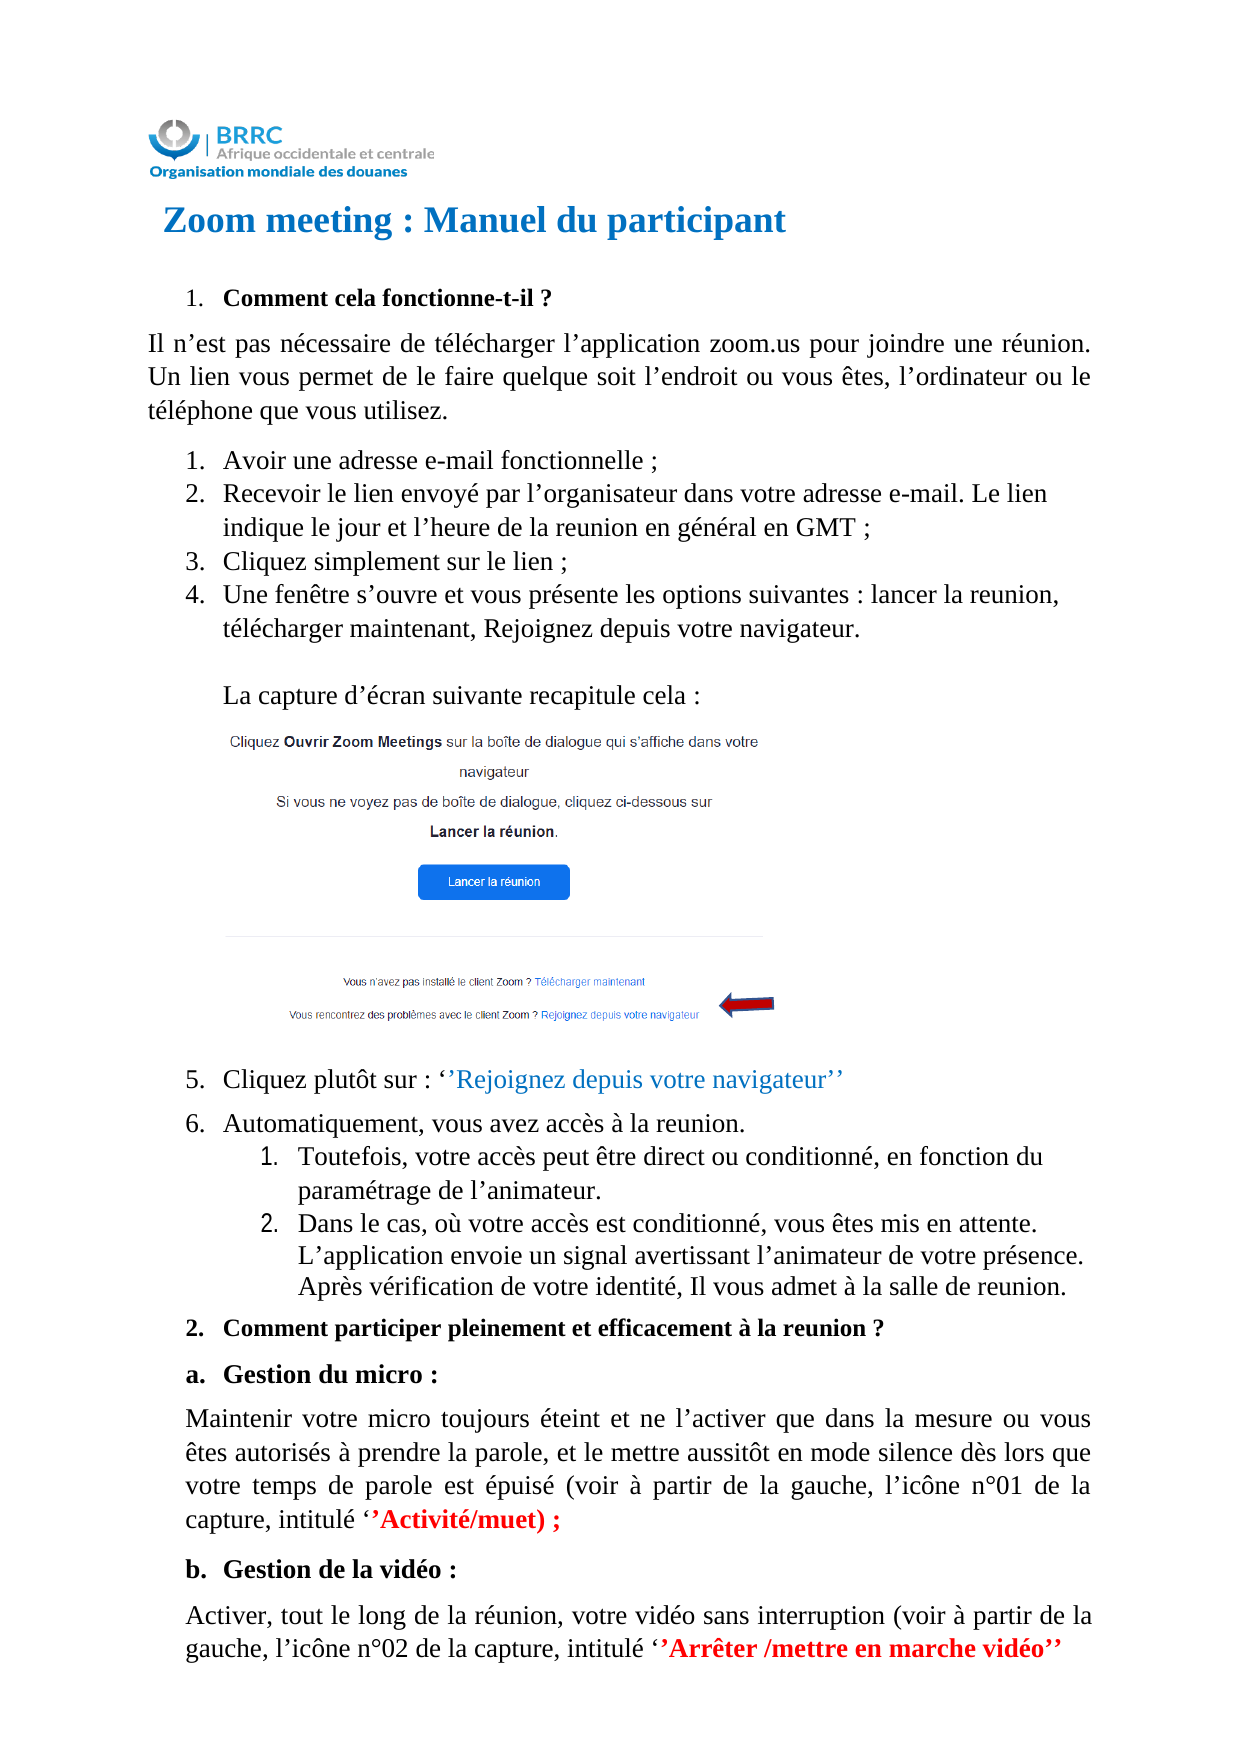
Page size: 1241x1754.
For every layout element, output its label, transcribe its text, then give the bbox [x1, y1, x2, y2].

text Zoom meeting : Manuel du participant [148, 197, 1093, 240]
list Automatiquement, vous avez accès à la reunion. [185, 1107, 1093, 1138]
list Avoir une adresse e-mail fonctionnelle ; [185, 444, 1093, 475]
list Cliquez plutôt sur : ‘’Rejoignez depuis votre navigateur’’ [185, 1063, 1093, 1094]
list Cliquez simplement sur le lien ; [185, 545, 1093, 576]
subtitle Gestion de la vidéo : [185, 1553, 1093, 1584]
list Dans le cas, où votre accès est conditionné, vous êtes mis en attente. L’application envoie un signal avertissant l’animateur de votre présence. Après vérification de votre identité, Il vous admet à la salle de reunion. [260, 1208, 1093, 1301]
list Toutefois, votre accès peut être direct ou conditionné, en fonction du paramétrage de l’animateur. [260, 1141, 1093, 1205]
list La capture d’écran suivante recapitule cela : [223, 679, 1093, 710]
list Une fenêtre s’ouvre et vous présente les options suivantes : lancer la reunion, télécharger maintenant, Rejoignez depuis votre navigateur. [185, 578, 1093, 643]
subtitle Comment participer pleinement et efficacement à la reunion ? [185, 1313, 1093, 1342]
subtitle Comment cela fonctionne-t-il ? [185, 283, 1093, 312]
text Activer, tout le long de la réunion, votre vidéo sans interruption (voir à partir de la gauche, l’icône n°02 de la capture, intitulé ‘’Arrêter /mettre en marche vidéo’’ [185, 1599, 1093, 1664]
text Il n’est pas nécessaire de télécharger l’application zoom.us pour joindre une réunion. Un lien vous permet de le faire quelque soit l’endroit ou vous êtes, l’ordinateur ou le téléphone que vous utilisez. [148, 327, 1093, 425]
subtitle Gestion du micro : [185, 1358, 1093, 1389]
text Maintenir votre micro toujours éteint et ne l’activer que dans la mesure ou vous êtes autorisés à prendre la parole, et le mettre aussitôt en mode silence dès lors que votre temps de parole est épuisé (voir à partir de la gauche, l’icône n°01 de la capture, intitulé ‘’Activité/muet) ; [185, 1402, 1093, 1534]
picture [222, 725, 765, 1028]
list Recevoir le lien envoyé par l’organisateur dans votre adresse e-mail. Le lien indique le jour et l’heure de la reunion en général en GMT ; [185, 478, 1093, 542]
picture [147, 118, 434, 179]
